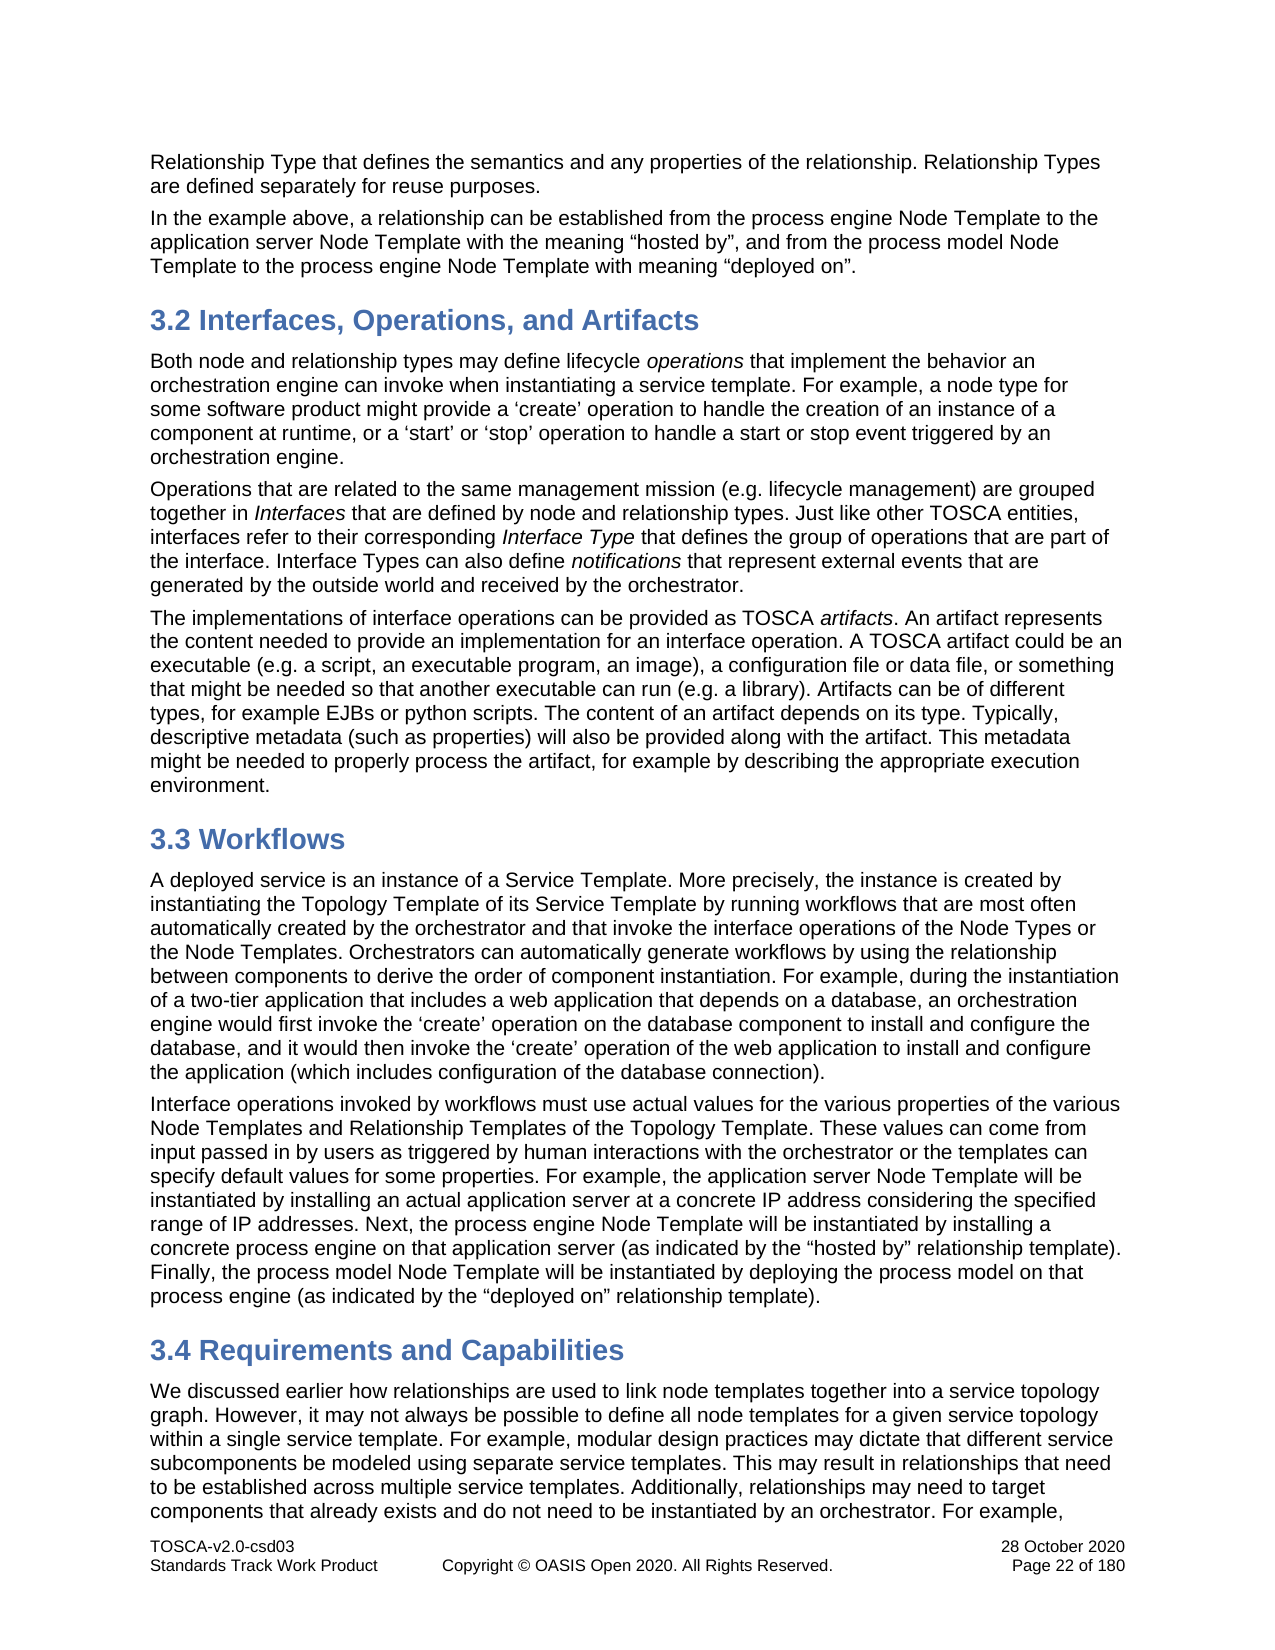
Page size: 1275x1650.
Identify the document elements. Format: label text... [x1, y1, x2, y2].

text The implementations of interface operations can be provided as TOSCA artifacts. An artifact represents the content needed to provide an implementation for an interface operation. A TOSCA artifact could be an executable (e.g. a script, an executable program, an image), a configuration file or data file, or something that might be needed so that another executable can run (e.g. a library). Artifacts can be of different types, for example EJBs or python scripts. The content of an artifact depends on its type. Typically, descriptive metadata (such as properties) will also be provided along with the artifact. This metadata might be needed to properly process the artifact, for example by describing the appropriate execution environment. [150, 605, 1125, 797]
text In the example above, a relationship can be established from the process engine Node Template to the application server Node Template with the meaning “hosted by”, and from the process model Node Template to the process engine Node Template with meaning “deployed on”. [150, 206, 1125, 278]
subtitle Interfaces, Operations, and Artifacts [150, 303, 1125, 337]
text Operations that are related to the same management mission (e.g. lifecycle management) are grouped together in Interfaces that are defined by node and relationship types. Just like other TOSCA entities, interfaces refer to their corresponding Interface Type that defines the group of operations that are part of the interface. Interface Types can also define notifications that represent external events that are generated by the outside world and received by the orchestrator. [150, 477, 1125, 597]
text A deployed service is an instance of a Service Template. More precisely, the instance is created by instantiating the Topology Template of its Service Template by running workflows that are most often automatically created by the orchestrator and that invoke the interface operations of the Node Types or the Node Templates. Orchestrators can automatically generate workflows by using the relationship between components to derive the order of component instantiation. For example, during the instantiation of a two-tier application that includes a web application that depends on a database, an orchestration engine would first invoke the ‘create’ operation on the database component to install and configure the database, and it would then invoke the ‘create’ operation of the web application to install and configure the application (which includes configuration of the database connection). [150, 868, 1125, 1084]
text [150, 1379, 1125, 1522]
subtitle Requirements and Capabilities [150, 1333, 1125, 1366]
text Both node and relationship types may define lifecycle operations that implement the behavior an orchestration engine can invoke when instantiating a service template. For example, a node type for some software product might provide a ‘create’ operation to handle the creation of an instance of a component at runtime, or a ‘start’ or ‘stop’ operation to handle a start or stop event triggered by an orchestration engine. [150, 349, 1125, 469]
text Interface operations invoked by workflows must use actual values for the various properties of the various Node Templates and Relationship Templates of the Topology Template. These values can come from input passed in by users as triggered by human interactions with the orchestrator or the templates can specify default values for some properties. For example, the application server Node Template will be instantiated by installing an actual application server at a concrete IP address considering the specified range of IP addresses. Next, the process engine Node Template will be instantiated by installing a concrete process engine on that application server (as indicated by the “hosted by” relationship template). Finally, the process model Node Template will be instantiated by deploying the process model on that process engine (as indicated by the “deployed on” relationship template). [150, 1092, 1125, 1308]
subtitle Workflows [150, 822, 1125, 856]
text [150, 150, 1125, 198]
